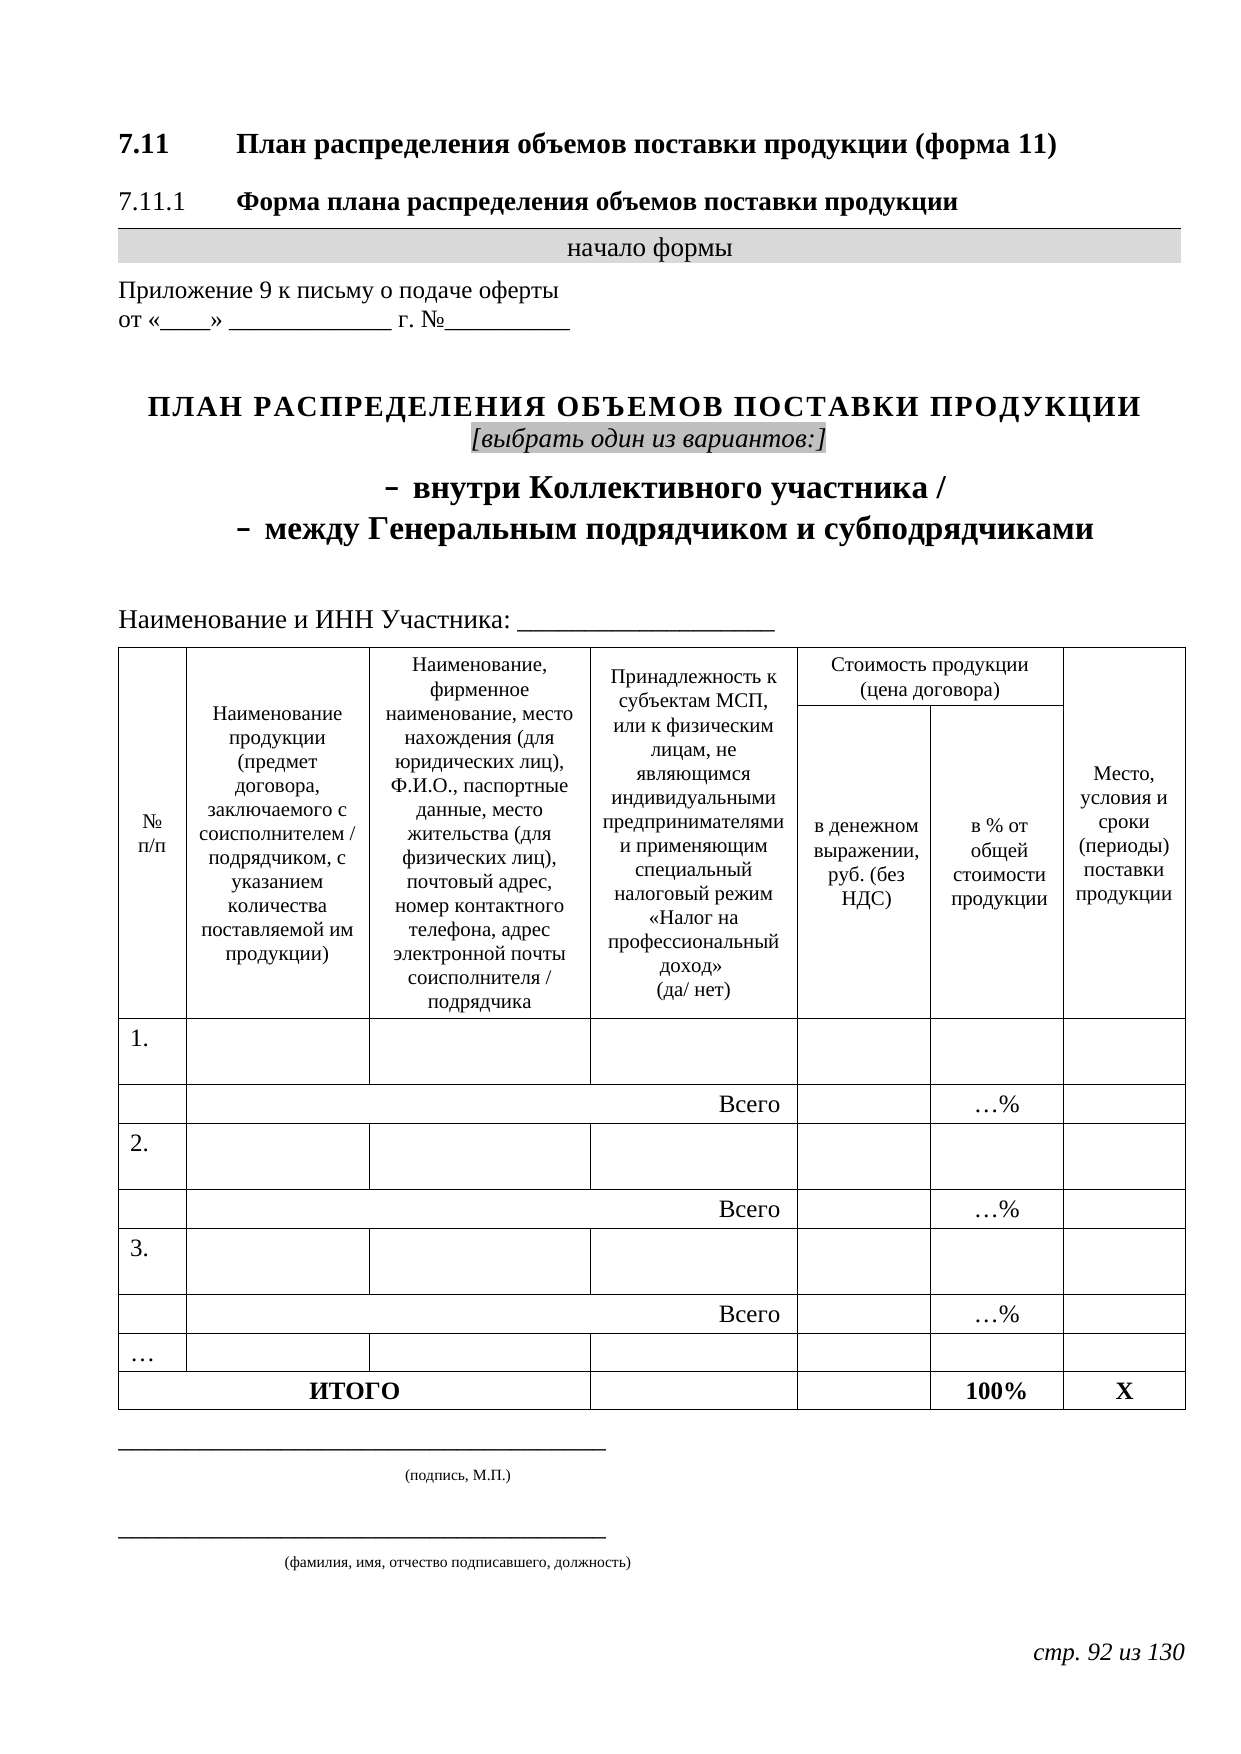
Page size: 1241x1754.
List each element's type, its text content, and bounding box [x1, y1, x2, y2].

table_cell … [119, 1334, 186, 1371]
table_cell …% [931, 1190, 1063, 1227]
table_cell [1064, 1124, 1185, 1189]
table_cell [591, 1372, 797, 1409]
table_cell [187, 1019, 369, 1084]
table_cell [119, 1190, 186, 1227]
table_cell [591, 1019, 797, 1084]
table_cell [119, 1229, 186, 1294]
table_cell [1064, 1229, 1185, 1294]
table_cell [119, 1295, 186, 1332]
table_header Принадлежность к субъектам МСП, или к физическим лицам, не являющимся индивидуальными предпринимателями и применяющим специальный налоговый режим «Налог на профессиональный доход» (да/ нет) [591, 648, 797, 1017]
table_cell [931, 1124, 1063, 1189]
table_cell [798, 1085, 930, 1122]
table_cell [798, 1295, 930, 1332]
table_cell [370, 1229, 590, 1294]
text ____________________________________ [118, 1422, 1181, 1453]
table_cell [370, 1334, 590, 1371]
table_cell [798, 1190, 930, 1227]
table_header Место, условия и сроки (периоды) поставки продукции [1064, 648, 1185, 1017]
table_cell [119, 1085, 186, 1122]
table_cell Всего [187, 1190, 797, 1227]
text Приложение 9 к письму о подаче оферты от «____» _____________ г. №__________ [118, 275, 1181, 333]
table_header № п/п [119, 648, 186, 1017]
list внутри Коллективного участника / [148, 466, 1181, 507]
table_cell …% [931, 1295, 1063, 1332]
table_cell Х [1064, 1372, 1185, 1409]
table_cell [798, 1124, 930, 1189]
table_header Наименование, фирменное наименование, место нахождения (для юридических лиц), Ф.И.О., паспортные данные, место жительства (для физических лиц), почтовый адрес, номер контактного телефона, адрес электронной почты соисполнителя / подрядчика [370, 648, 590, 1017]
text План распределения объемов поставки продукции [выбрать один из вариантов:] [118, 389, 1181, 453]
table_cell [931, 1229, 1063, 1294]
table_cell [591, 1334, 797, 1371]
table_header Стоимость продукции (цена договора) [798, 648, 1063, 705]
table_cell [931, 1019, 1063, 1084]
table_cell [591, 1124, 797, 1189]
table_cell [1064, 1019, 1185, 1084]
table_cell [798, 1019, 930, 1084]
table_cell [1064, 1085, 1185, 1122]
text (фамилия, имя, отчество подписавшего, должность) [118, 1553, 797, 1584]
subtitle План распределения объемов поставки продукции (форма 11) [118, 126, 1181, 160]
table_cell [1064, 1334, 1185, 1371]
table_cell [187, 1124, 369, 1189]
table_cell Всего [187, 1295, 797, 1332]
table_cell …% [931, 1085, 1063, 1122]
table_cell [591, 1229, 797, 1294]
text начало формы [118, 229, 1181, 263]
table_cell [1064, 1295, 1185, 1332]
table_cell [798, 1372, 930, 1409]
table_cell в денежном выражении, руб. (без НДС) [798, 706, 930, 1017]
text Форма плана распределения объемов поставки продукции [118, 185, 1181, 216]
table_cell [798, 1334, 930, 1371]
table_cell [119, 1019, 186, 1084]
table_cell [798, 1229, 930, 1294]
list между Генеральным подрядчиком и субподрядчиками [148, 507, 1181, 547]
table_cell Всего [187, 1085, 797, 1122]
table_cell в % от общей стоимости продукции [931, 706, 1063, 1017]
text Наименование и ИНН Участника: ___________________ [118, 603, 1181, 635]
table_cell [119, 1124, 186, 1189]
table_cell 100% [931, 1372, 1063, 1409]
table_cell [187, 1334, 369, 1371]
table_cell ИТОГО [119, 1372, 590, 1409]
table_header Наименование продукции (предмет договора, заключаемого с соисполнителем / подрядчиком, с указанием количества поставляемой им продукции) [187, 648, 369, 1017]
table_cell [370, 1124, 590, 1189]
text ____________________________________ [118, 1509, 1181, 1541]
table_cell [187, 1229, 369, 1294]
table_cell [931, 1334, 1063, 1371]
table_cell [370, 1019, 590, 1084]
text (подпись, М.П.) [118, 1466, 797, 1497]
table_cell [1064, 1190, 1185, 1227]
